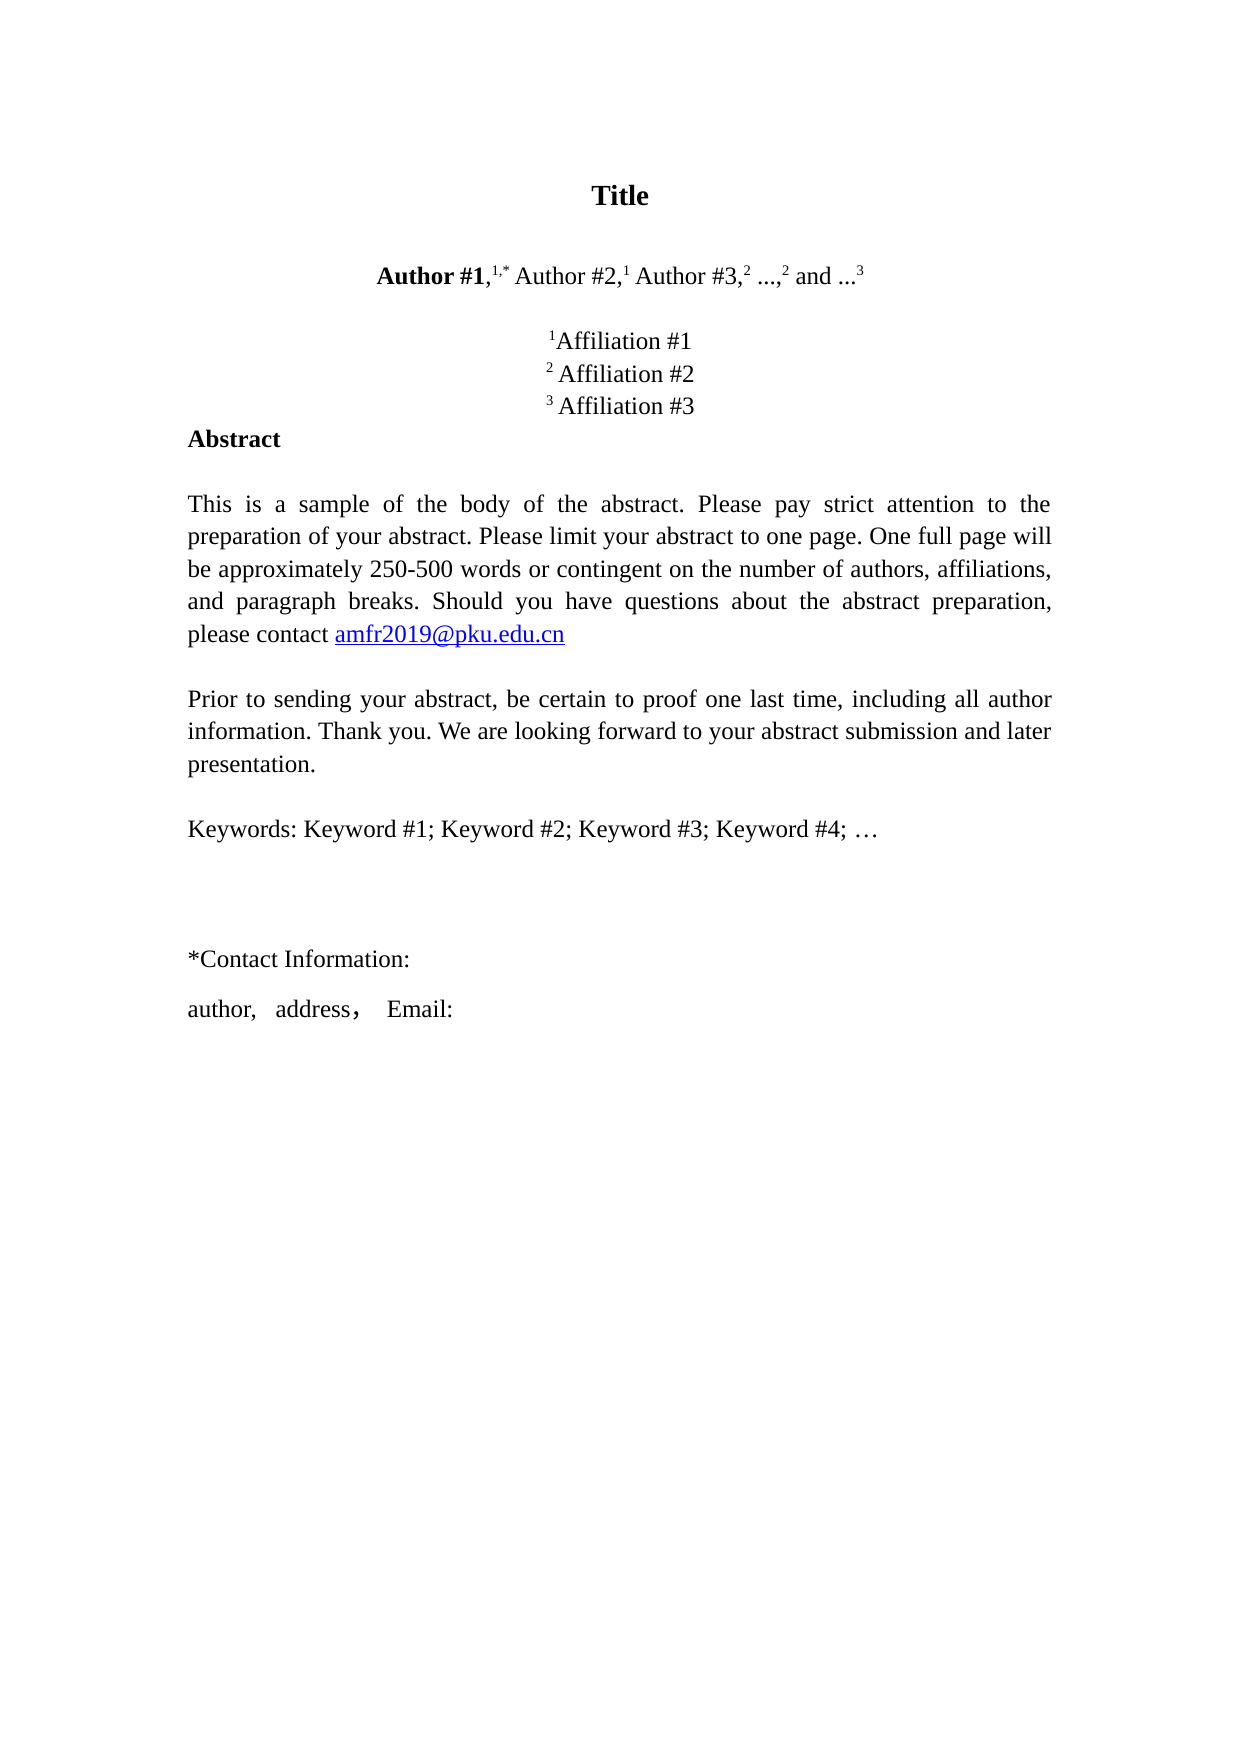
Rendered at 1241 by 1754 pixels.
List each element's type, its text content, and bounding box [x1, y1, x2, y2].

text Keywords: Keyword #1; Keyword #2; Keyword #3; Keyword #4; … [187, 812, 1053, 844]
text Author #1,1,* Author #2,1 Author #3,2 ...,2 and ...3 [187, 259, 1053, 292]
text *Contact Information: [187, 942, 1053, 974]
text This is a sample of the body of the abstract. Please pay strict attention to the preparation of your abstract. Please limit your abstract to one page. One full page will be approximately 250-500 words or contingent on the number of authors, affiliations, and paragraph breaks. Should you have questions about the abstract preparation, please contact amfr2019@pku.edu.cn [187, 487, 1053, 649]
text Title [187, 162, 1053, 227]
text Prior to sending your abstract, be certain to proof one last time, including all author information. Thank you. We are looking forward to your abstract submission and later presentation. [187, 682, 1053, 779]
text 2 Affiliation #2 [187, 357, 1053, 389]
text Abstract [187, 422, 1053, 454]
text author, address， Email: [187, 974, 1053, 1039]
text 1Affiliation #1 [187, 324, 1053, 357]
text 3 Affiliation #3 [187, 389, 1053, 422]
